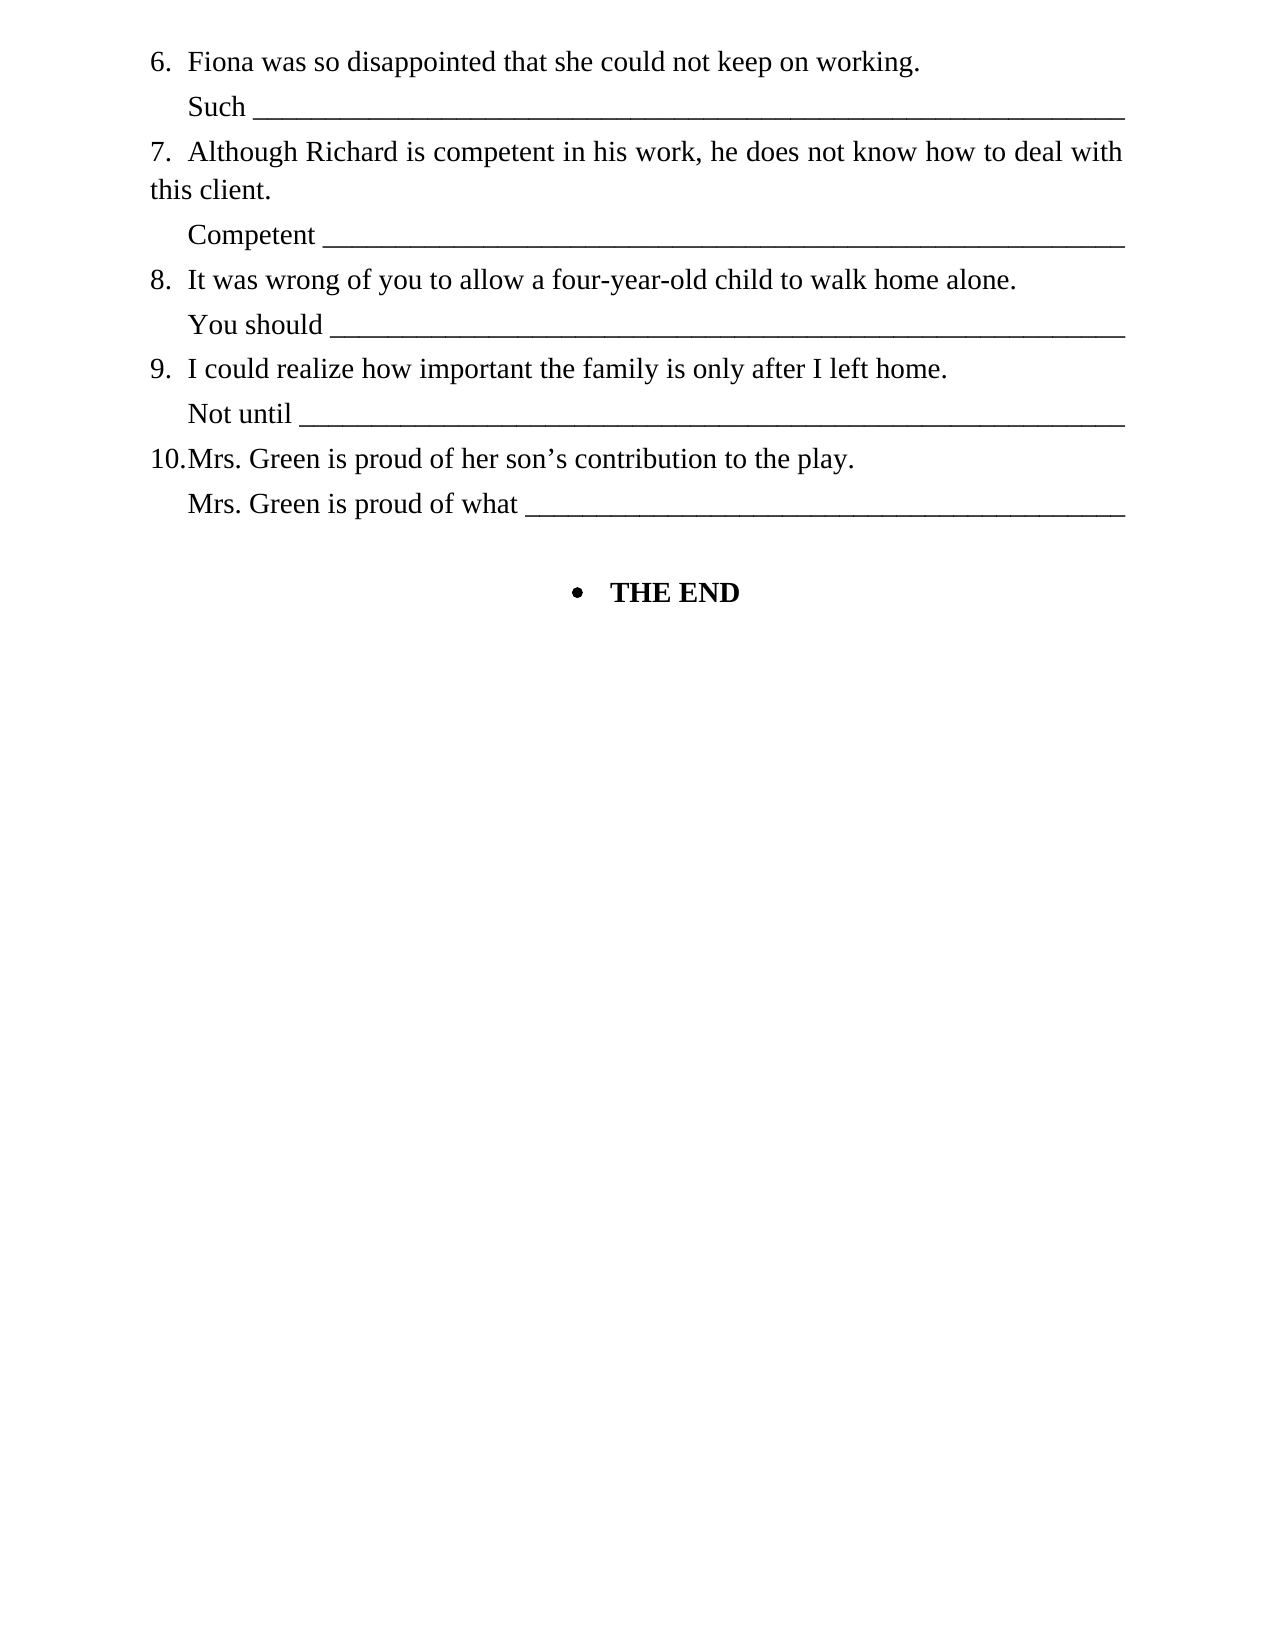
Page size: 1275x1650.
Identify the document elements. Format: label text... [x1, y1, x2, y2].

text 6. Fiona was so disappointed that she could not keep on working. [150, 44, 1125, 78]
text You should [150, 307, 1125, 340]
text 9. I could realize how important the family is only after I left home. [150, 352, 1125, 385]
text Competent [150, 217, 1125, 251]
text Mrs. Green is proud of what [150, 486, 1125, 519]
text 10. Mrs. Green is proud of her son’s contribution to the play. [150, 441, 1125, 475]
text 8. It was wrong of you to allow a four-year-old child to walk home alone. [150, 262, 1125, 296]
text 7. Although Richard is competent in his work, he does not know how to deal with this client. [150, 134, 1125, 206]
list THE END [187, 576, 1125, 609]
text Not until [150, 396, 1125, 430]
text Such [150, 89, 1125, 123]
